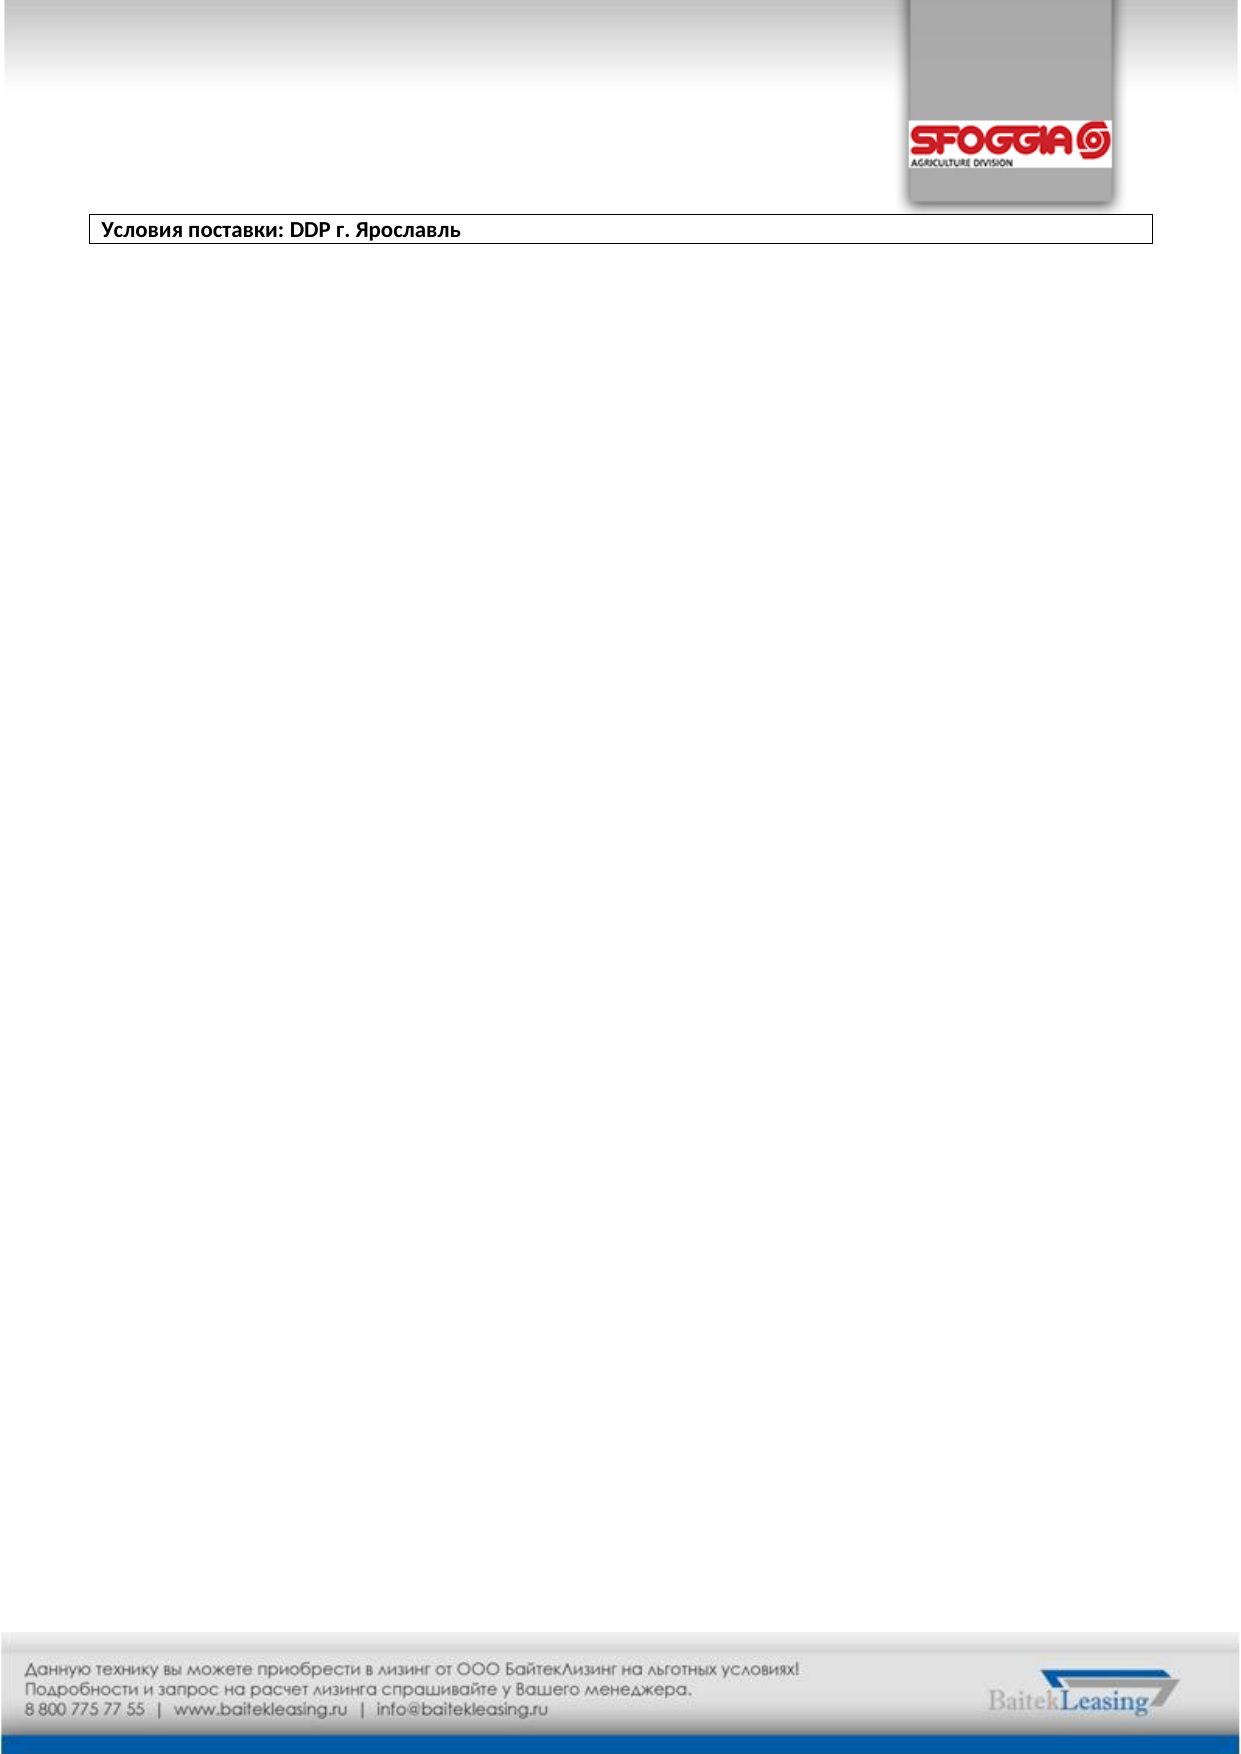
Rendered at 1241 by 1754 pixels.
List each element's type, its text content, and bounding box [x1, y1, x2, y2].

picture [0, 0, 1241, 214]
picture [0, 1632, 1241, 1754]
